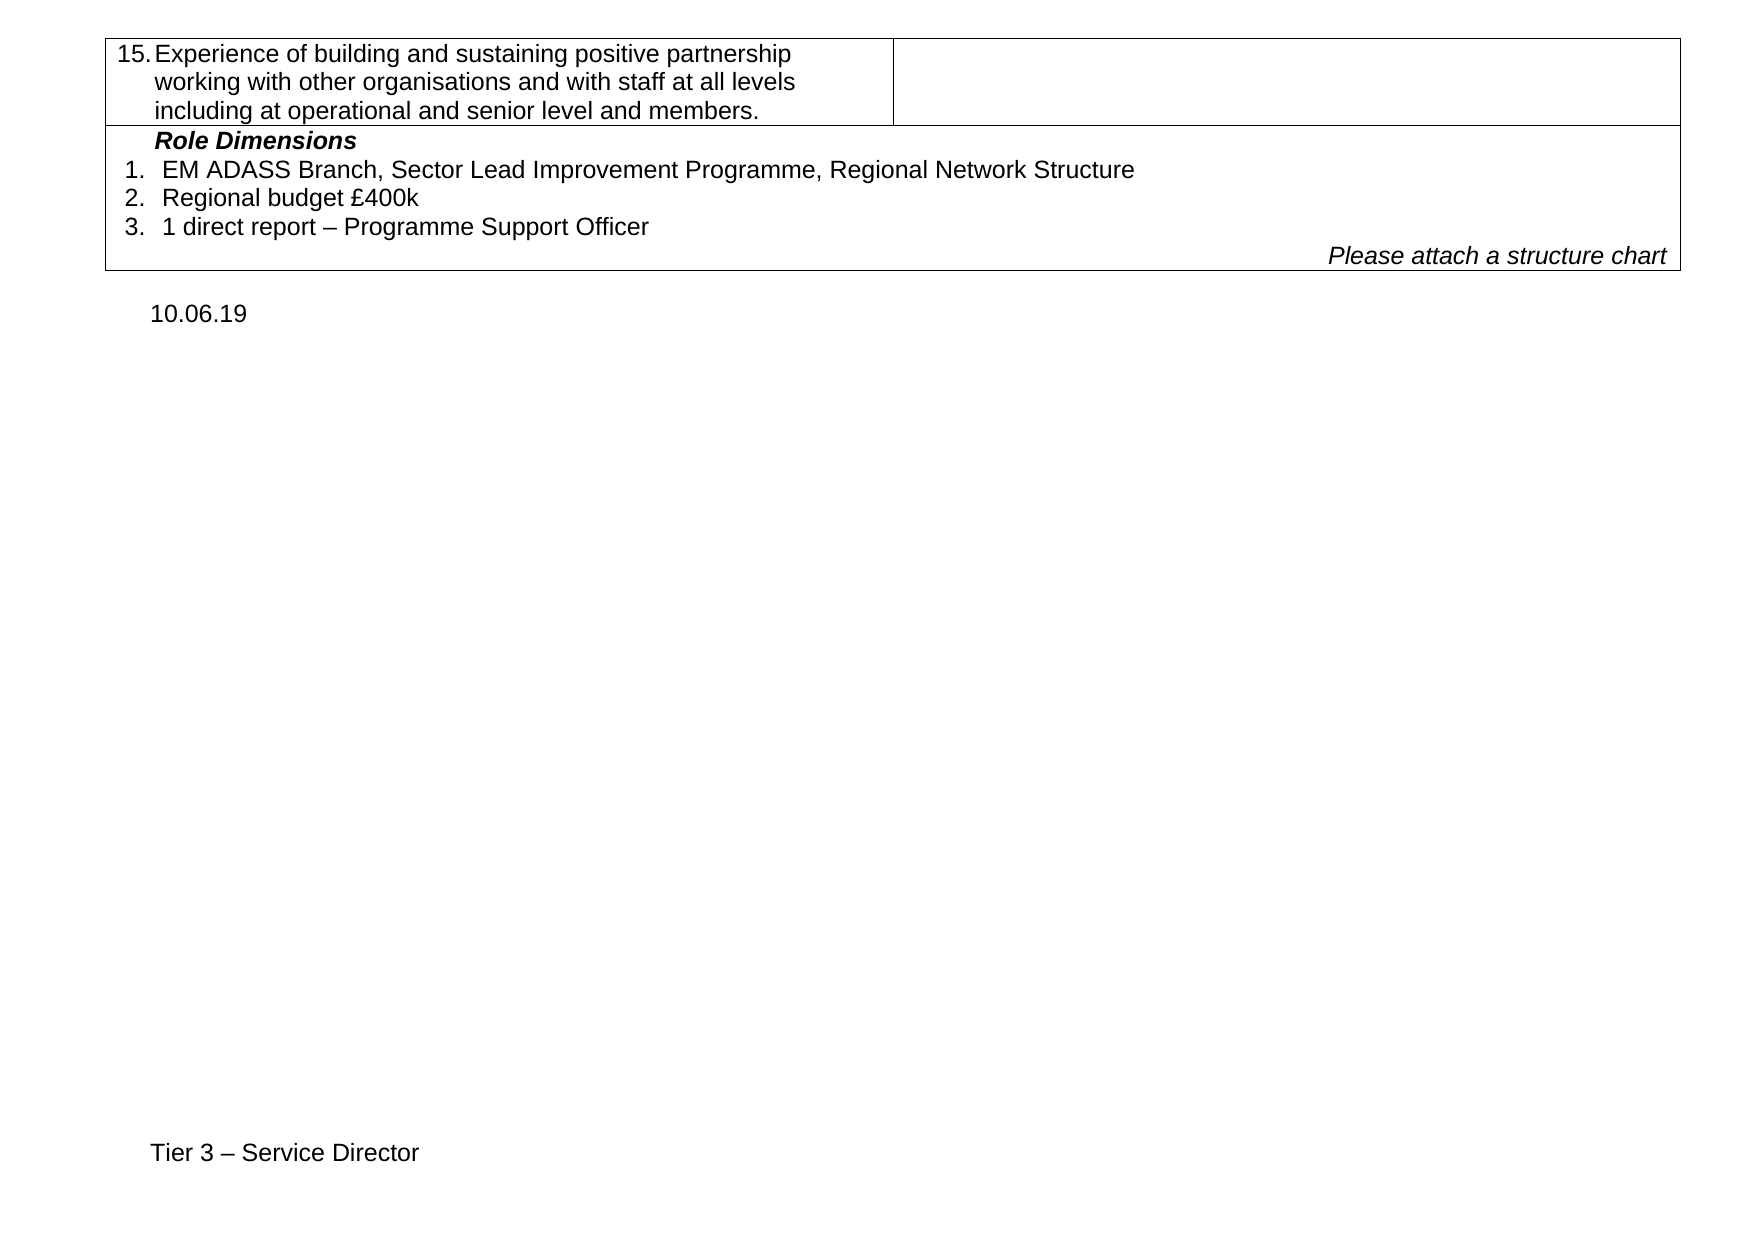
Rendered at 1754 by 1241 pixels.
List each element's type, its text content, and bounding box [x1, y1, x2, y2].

table_cell Role Dimensions EM ADASS Branch, Sector Lead Improvement Programme, Regional Network Structure Regional budget £400k 1 direct report – Programme Support Officer Please attach a structure chart [106, 126, 1680, 269]
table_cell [106, 39, 893, 125]
text 10.06.19 [150, 299, 1604, 328]
